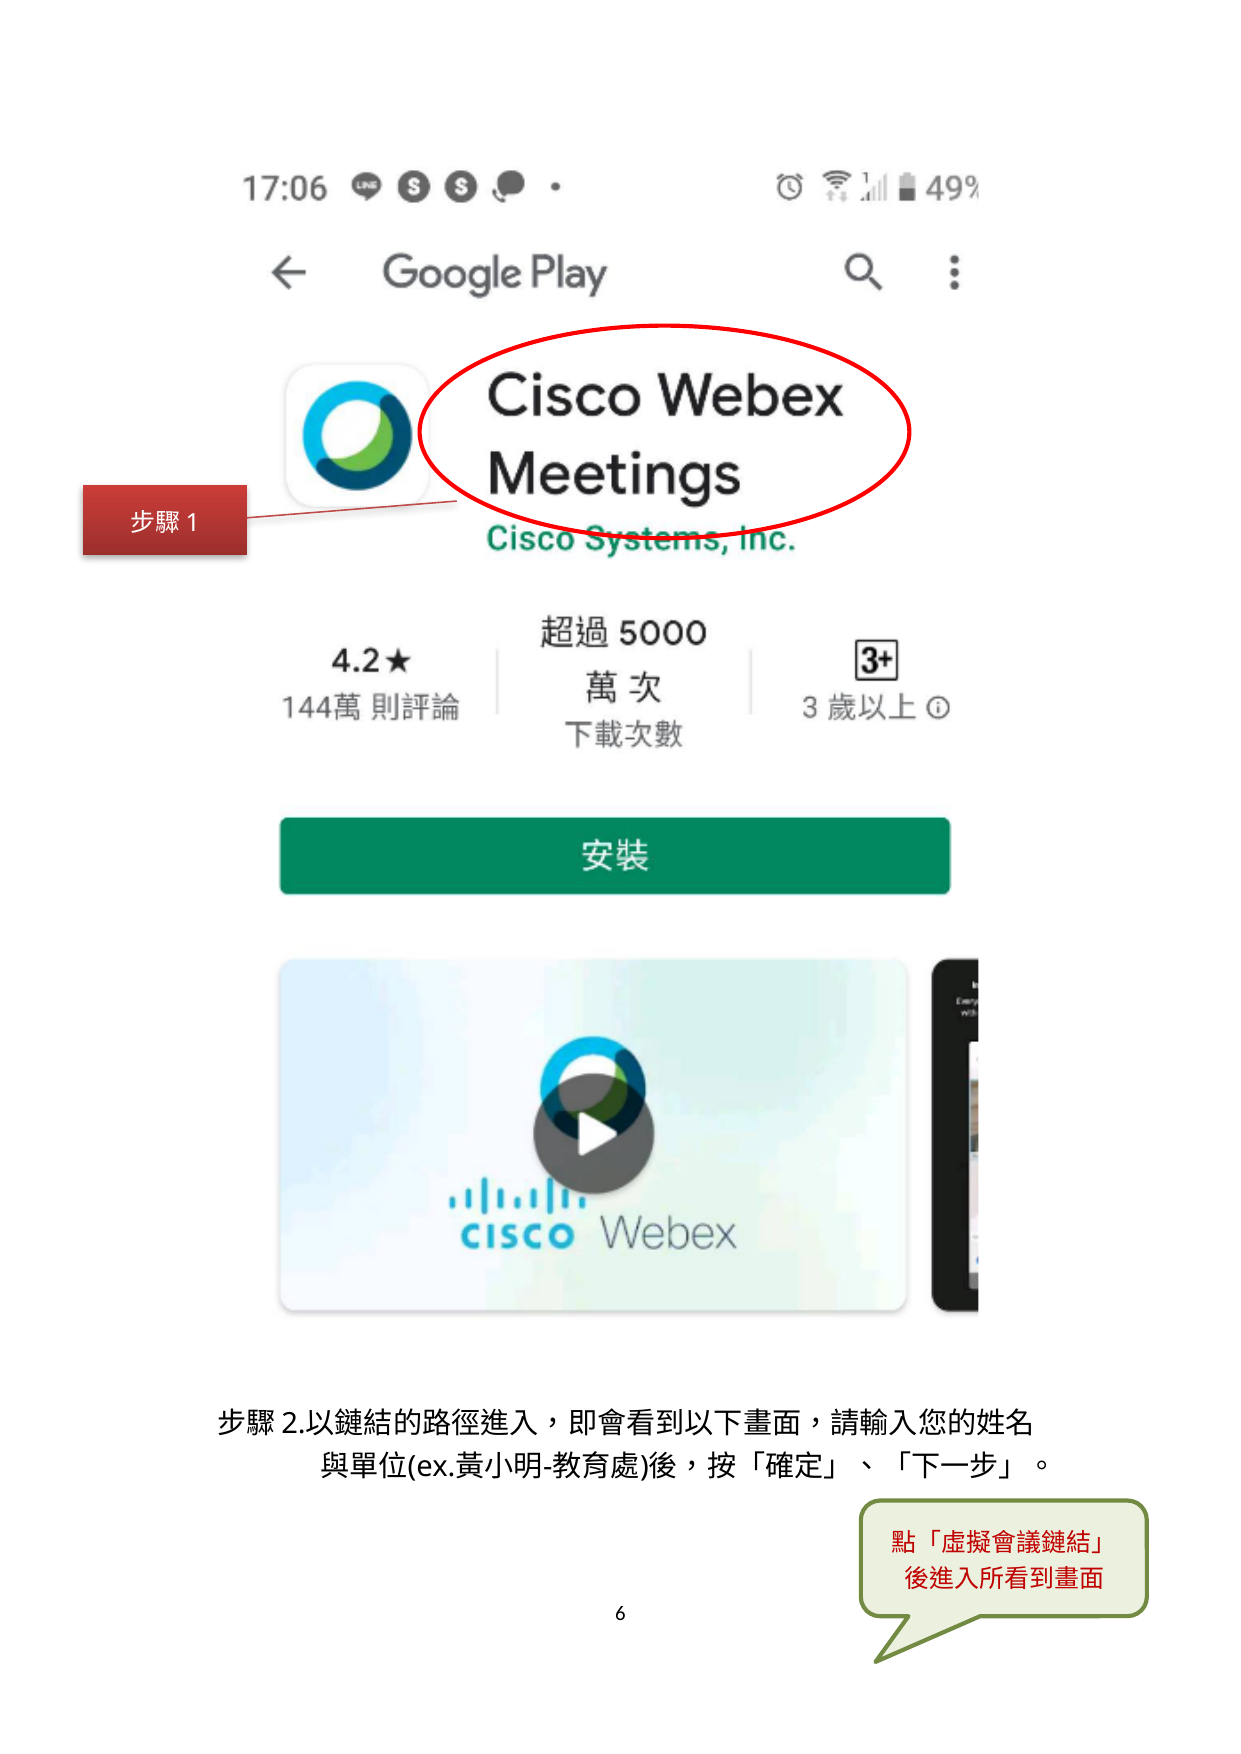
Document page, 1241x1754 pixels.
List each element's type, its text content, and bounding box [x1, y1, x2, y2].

picture [237, 162, 979, 1339]
text 步驟2.以鏈結的路徑進入，即會看到以下畫面，請輸入您的姓名與單位(ex.黃小明-教育處)後，按「確定」、「下一步」。 [217, 1400, 1053, 1485]
